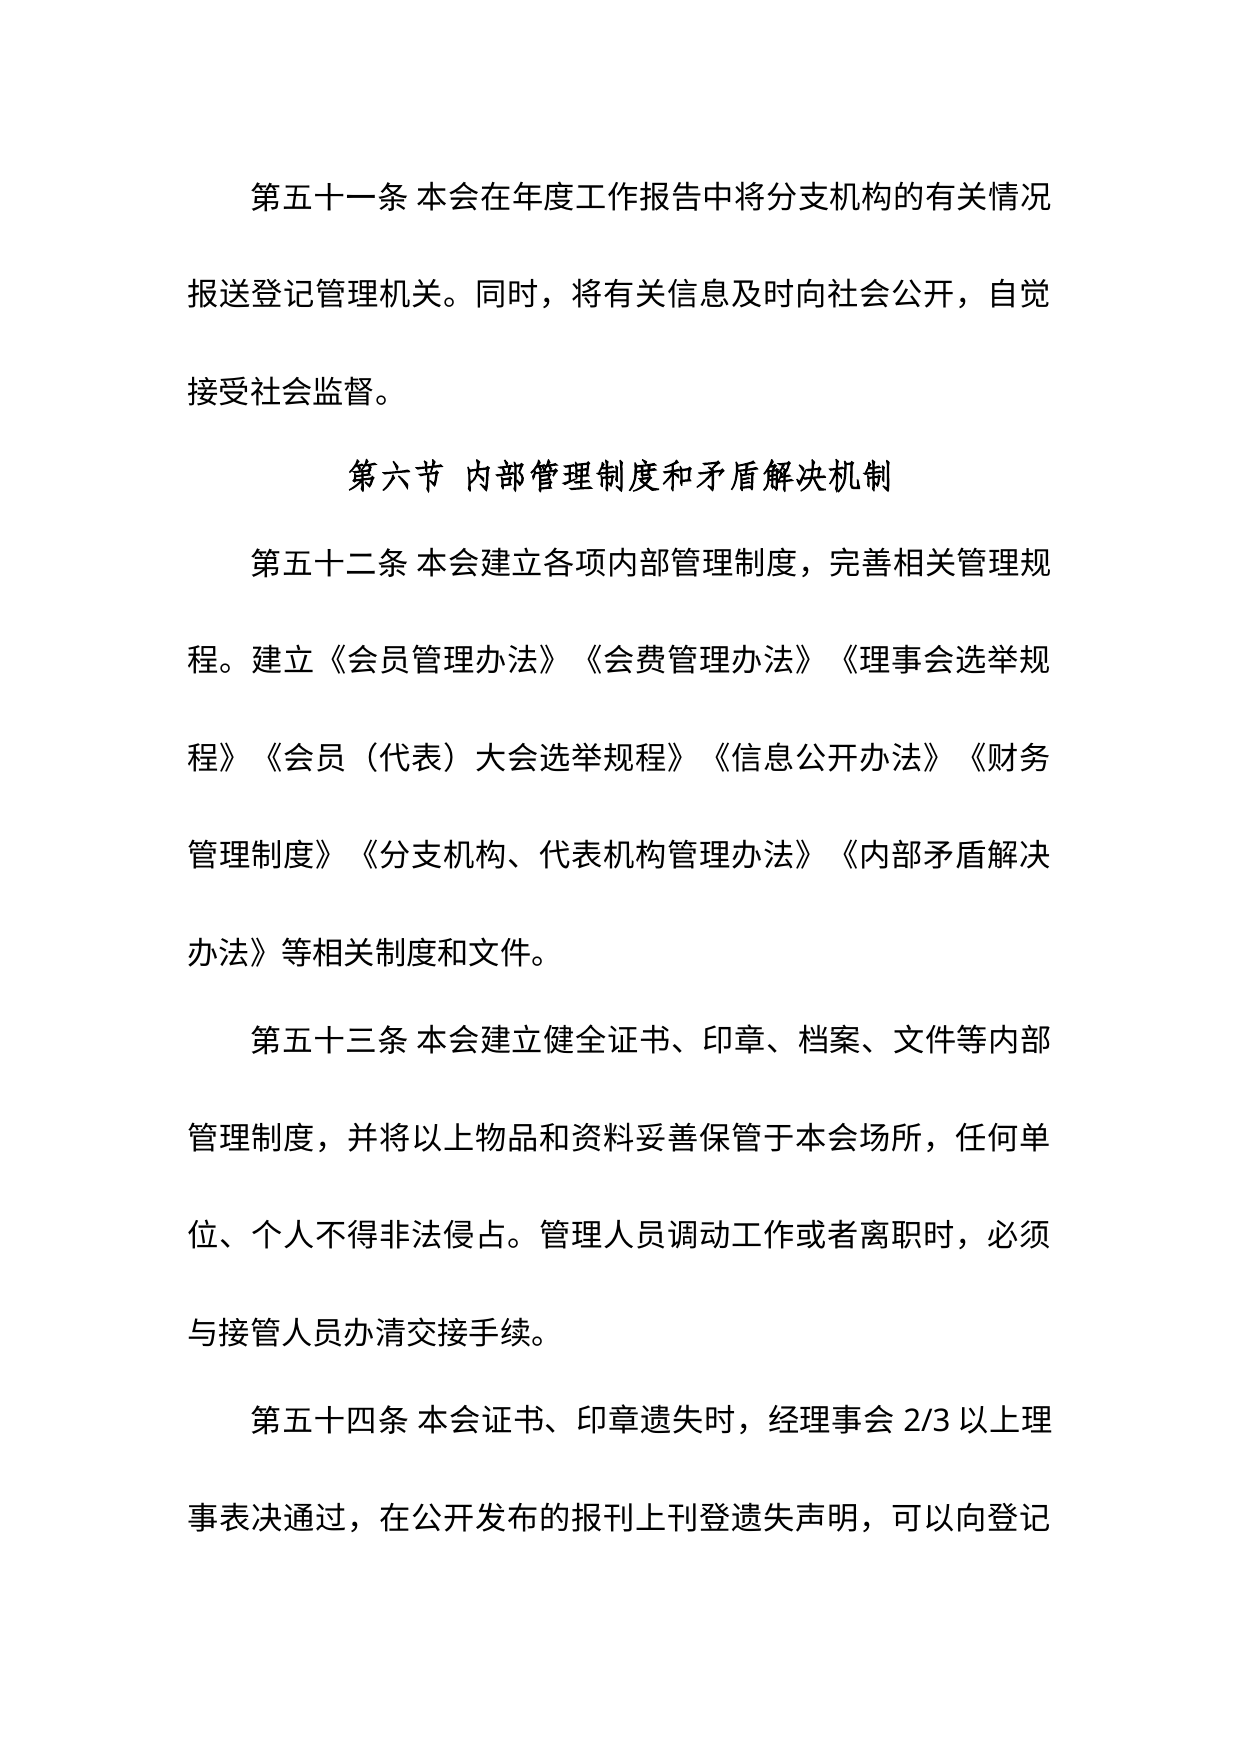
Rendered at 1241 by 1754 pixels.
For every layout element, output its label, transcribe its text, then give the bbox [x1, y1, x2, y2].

text 第六节 内部管理制度和矛盾解决机制 [187, 444, 1053, 509]
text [187, 1386, 1053, 1548]
text 第五十三条 本会建立健全证书、印章、档案、文件等内部管理制度，并将以上物品和资料妥善保管于本会场所，任何单位、个人不得非法侵占。管理人员调动工作或者离职时，必须与接管人员办清交接手续。 [187, 1006, 1053, 1363]
text 第五十一条 本会在年度工作报告中将分支机构的有关情况报送登记管理机关。同时，将有关信息及时向社会公开，自觉接受社会监督。 [187, 162, 1053, 422]
text 第五十二条 本会建立各项内部管理制度，完善相关管理规程。建立《会员管理办法》《会费管理办法》《理事会选举规程》《会员（代表）大会选举规程》《信息公开办法》《财务管理制度》《分支机构、代表机构管理办法》《内部矛盾解决办法》等相关制度和文件。 [187, 528, 1053, 983]
